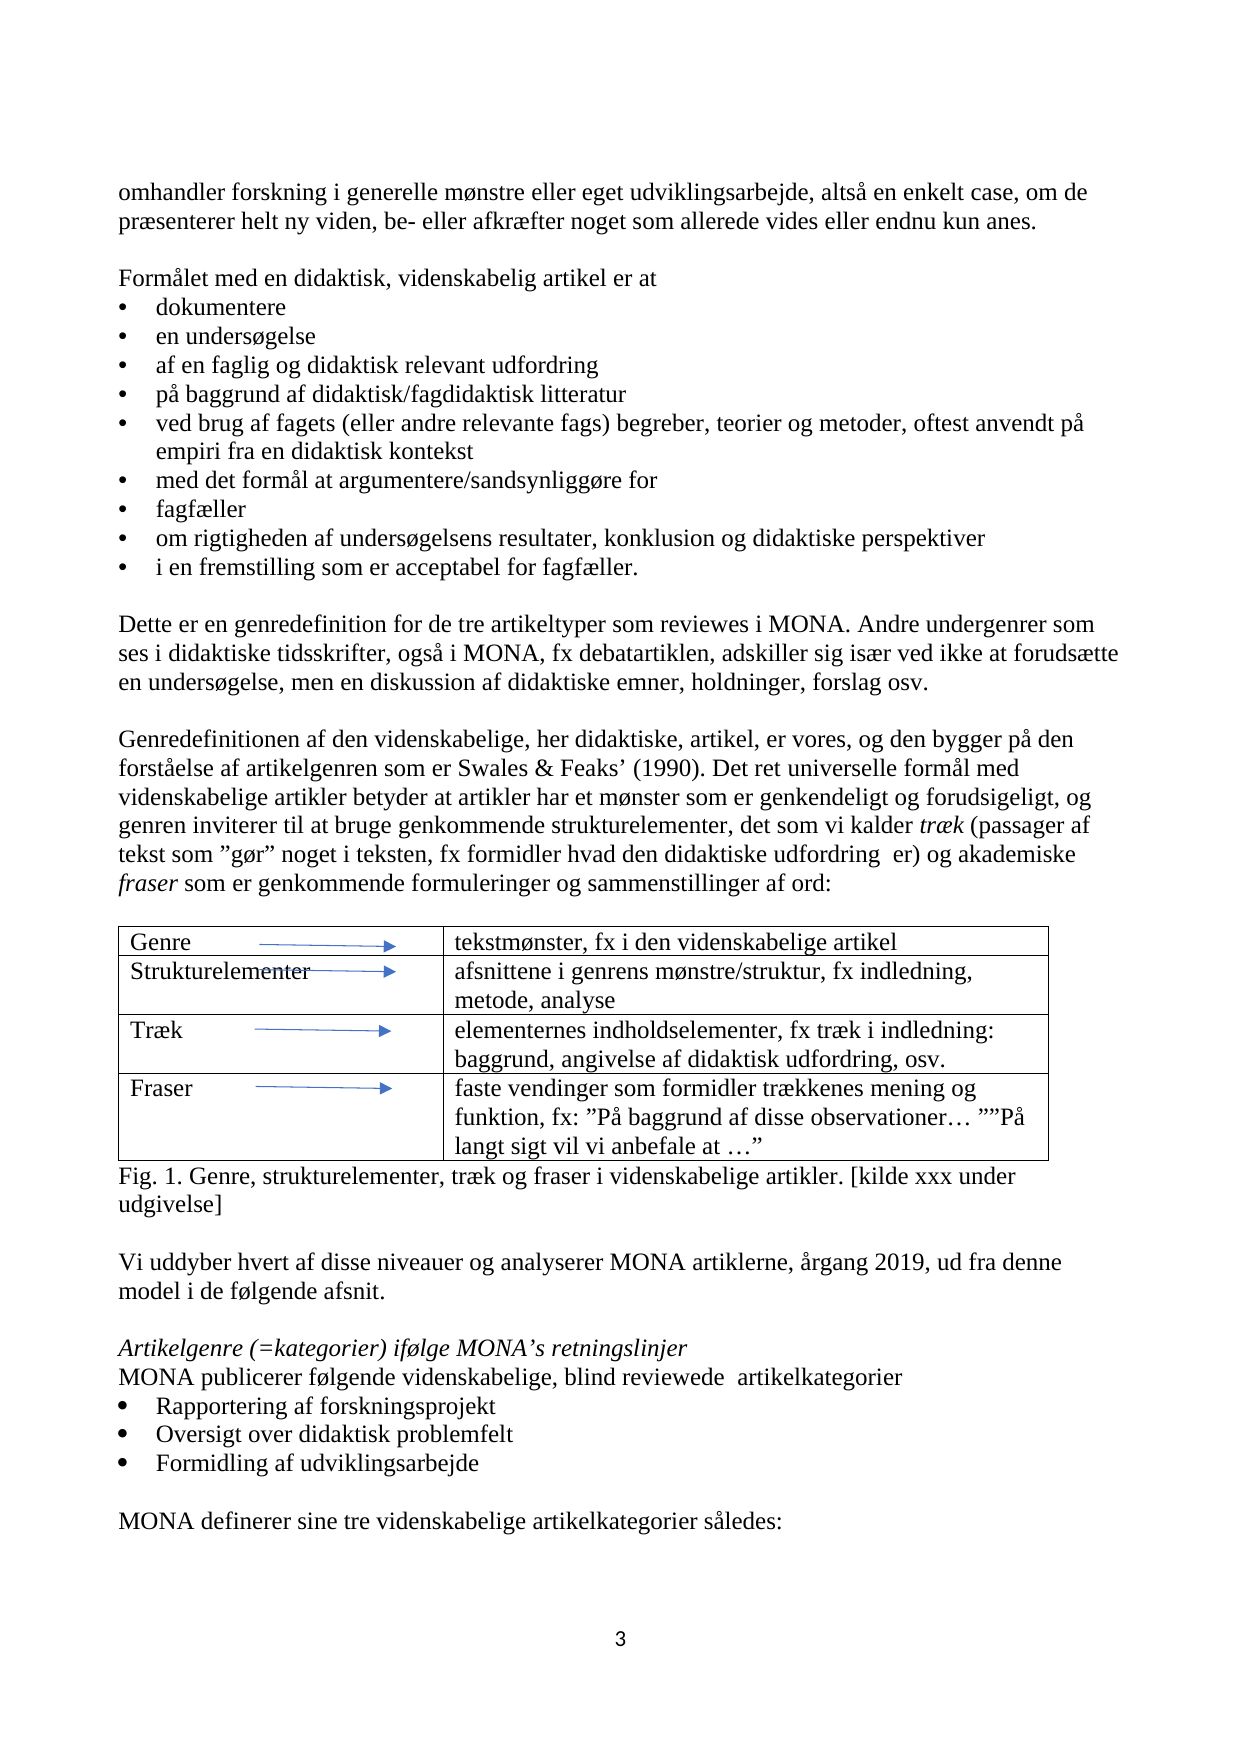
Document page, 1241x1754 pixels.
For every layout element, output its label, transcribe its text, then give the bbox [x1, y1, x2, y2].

list fagfæller [118, 494, 1122, 523]
text Artikelgenre (=kategorier) ifølge MONA’s retningslinjer [118, 1333, 1122, 1362]
list Rapportering af forskningsprojekt [118, 1391, 1122, 1419]
text MONA definerer sine tre videnskabelige artikelkategorier således: [118, 1506, 1122, 1534]
table_cell afsnittene i genrens mønstre/struktur, fx indledning, metode, analyse [444, 956, 1048, 1014]
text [118, 177, 1122, 235]
text Formålet med en didaktisk, videnskabelig artikel er at [118, 263, 1122, 292]
list Oversigt over didaktisk problemfelt [118, 1419, 1122, 1448]
list om rigtigheden af undersøgelsens resultater, konklusion og didaktiske perspektiver [118, 523, 1122, 552]
text MONA publicerer følgende videnskabelige, blind reviewede artikelkategorier [118, 1362, 1122, 1391]
list dokumentere [118, 292, 1122, 321]
table_cell Strukturelementer [119, 956, 443, 1014]
list en undersøgelse [118, 321, 1122, 350]
list med det formål at argumentere/sandsynliggøre for [118, 465, 1122, 494]
list på baggrund af didaktisk/fagdidaktisk litteratur [118, 379, 1122, 408]
table_cell elementernes indholdselementer, fx træk i indledning: baggrund, angivelse af didaktisk udfordring, osv. [444, 1015, 1048, 1072]
text Genredefinitionen af den videnskabelige, her didaktiske, artikel, er vores, og den bygger på den forståelse af artikelgenren som er Swales & Feaks’ (1990). Det ret universelle formål med videnskabelige artikler betyder at artikler har et mønster som er genkendeligt og forudsigeligt, og genren inviterer til at bruge genkommende strukturelementer, det som vi kalder træk (passager af tekst som ”gør” noget i teksten, fx formidler hvad den didaktiske udfordring er) og akademiske fraser som er genkommende formuleringer og sammenstillinger af ord: [118, 724, 1122, 897]
table_cell Træk [119, 1015, 443, 1072]
text Fig. 1. Genre, strukturelementer, træk og fraser i videnskabelige artikler. [kilde xxx under udgivelse] [118, 1161, 1122, 1218]
table_cell faste vendinger som formidler trækkenes mening og funktion, fx: ”På baggrund af disse observationer… ””På langt sigt vil vi anbefale at …” [444, 1074, 1048, 1160]
list Formidling af udviklingsarbejde [118, 1448, 1122, 1477]
table_header Genre [119, 927, 443, 955]
text Dette er en genredefinition for de tre artikeltyper som reviewes i MONA. Andre undergenrer som ses i didaktiske tidsskrifter, også i MONA, fx debatartiklen, adskiller sig især ved ikke at forudsætte en undersøgelse, men en diskussion af didaktiske emner, holdninger, forslag osv. [118, 609, 1122, 696]
list i en fremstilling som er acceptabel for fagfæller. [118, 552, 1122, 581]
list af en faglig og didaktisk relevant udfordring [118, 350, 1122, 379]
table_header tekstmønster, fx i den videnskabelige artikel [444, 927, 1048, 955]
list ved brug af fagets (eller andre relevante fags) begreber, teorier og metoder, oftest anvendt på empiri fra en didaktisk kontekst [118, 408, 1122, 465]
table_cell Fraser [119, 1074, 443, 1160]
text Vi uddyber hvert af disse niveauer og analyserer MONA artiklerne, årgang 2019, ud fra denne model i de følgende afsnit. [118, 1247, 1122, 1304]
